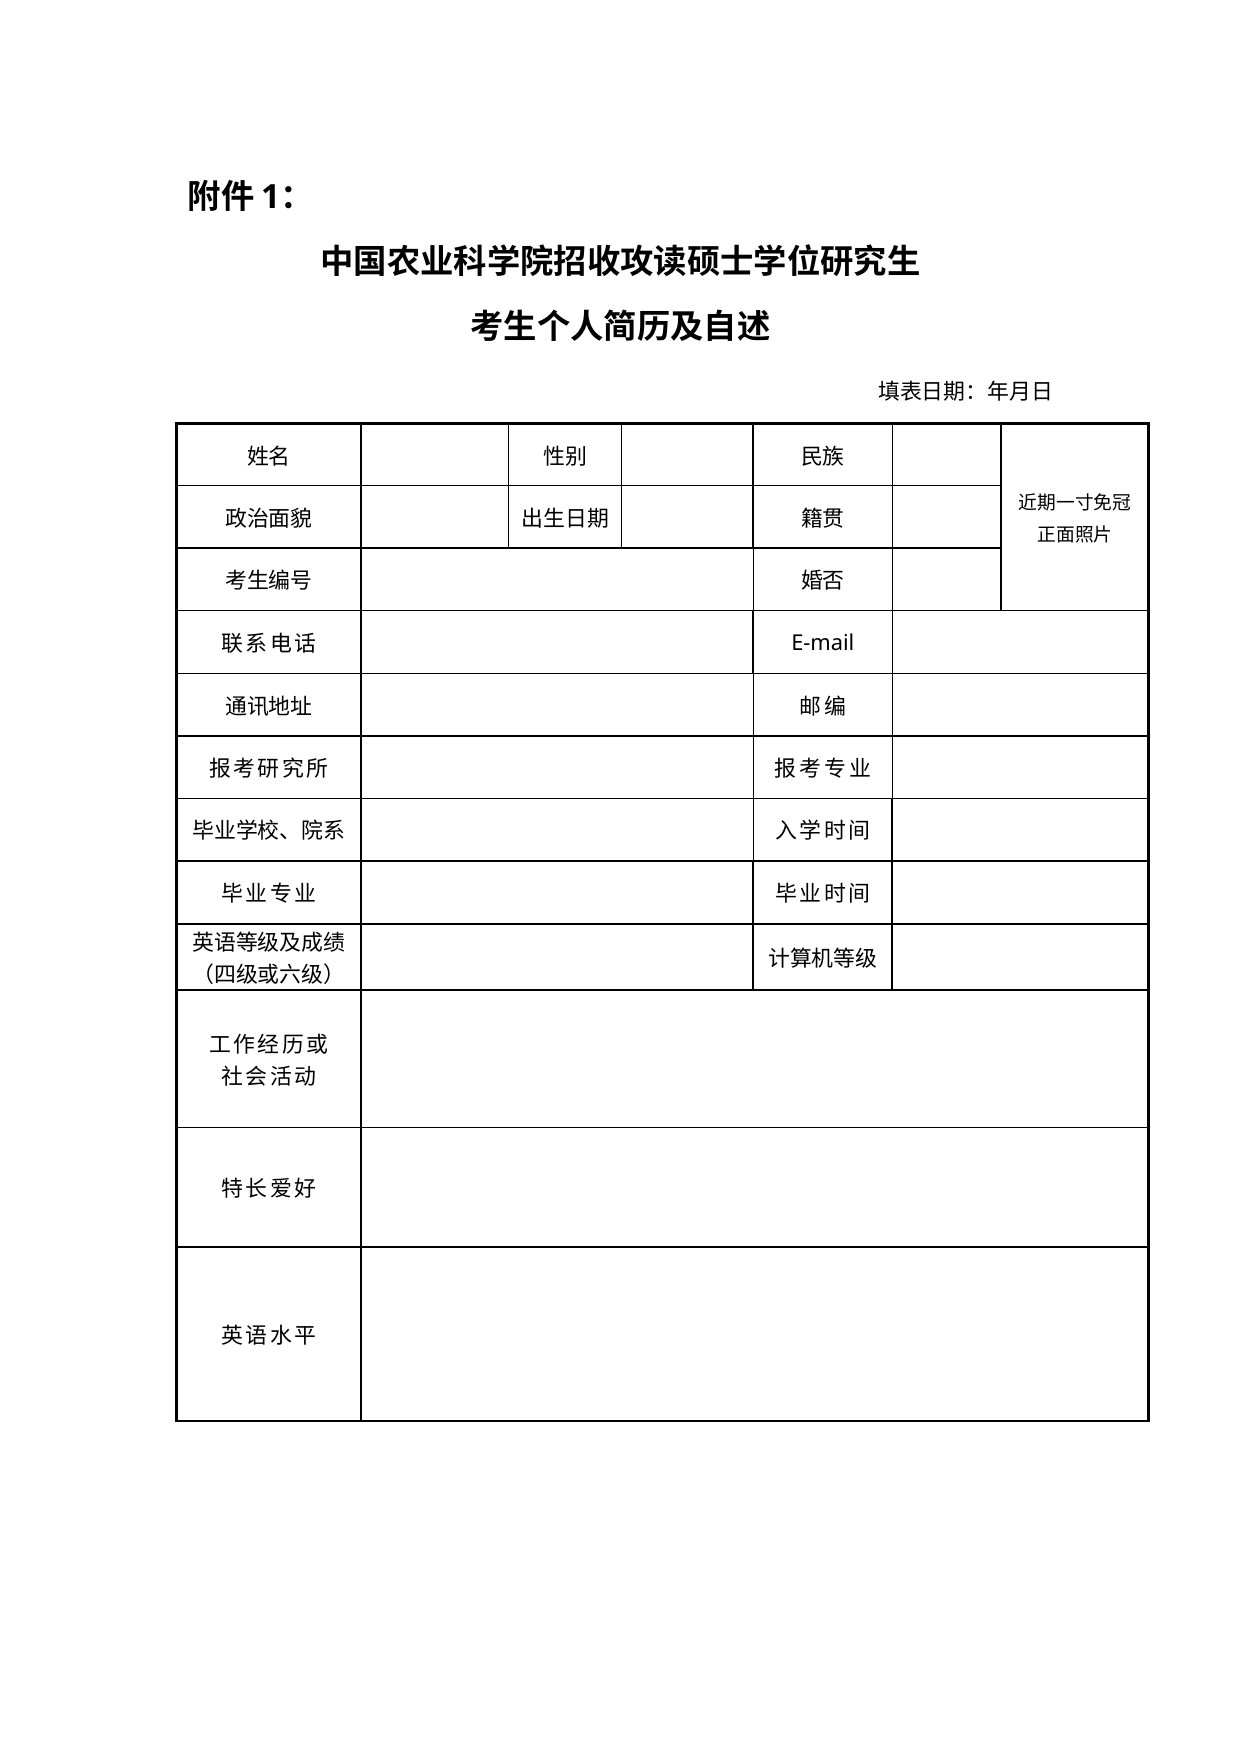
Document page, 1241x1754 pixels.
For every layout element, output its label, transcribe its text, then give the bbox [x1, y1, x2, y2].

table_cell [893, 925, 1147, 989]
table_cell 籍贯 [754, 486, 892, 547]
table_cell 工作经历或 社会活动 [178, 991, 360, 1127]
table_cell [622, 486, 752, 547]
table_cell 报考研究所 [178, 737, 360, 798]
table_cell [362, 862, 752, 923]
table_cell [362, 486, 508, 547]
table_cell 考生编号 [178, 549, 360, 610]
table_cell [893, 737, 1147, 798]
table_cell [362, 991, 1147, 1127]
text 考生个人简历及自述 [187, 292, 1053, 357]
table_cell [362, 549, 753, 610]
text 附件1： [187, 162, 1053, 227]
table_cell 计算机等级 [754, 925, 891, 989]
table_cell [362, 674, 753, 735]
table_cell 邮编 [754, 674, 892, 735]
table_cell [362, 611, 752, 672]
table_cell [893, 611, 1147, 672]
table_header 近期一寸免冠 正面照片 [1002, 425, 1147, 610]
table_cell 毕业学校、院系 [178, 799, 360, 860]
table_cell [893, 674, 1147, 735]
table_cell 联系电话 [178, 611, 360, 672]
table_cell [893, 549, 1000, 610]
table_cell [362, 1128, 1147, 1246]
table_cell 婚否 [754, 549, 892, 610]
text 中国农业科学院招收攻读硕士学位研究生 [187, 227, 1053, 292]
table_cell 出生日期 [509, 486, 621, 547]
table_cell 通讯地址 [178, 674, 360, 735]
table_cell 报考专业 [754, 737, 892, 798]
table_cell 毕业专业 [178, 862, 360, 923]
table_header [893, 425, 1000, 484]
table_cell [893, 862, 1147, 923]
table_cell [362, 925, 752, 989]
table_header 民族 [754, 425, 892, 484]
table_cell 英语水平 [178, 1248, 360, 1420]
table_cell [362, 737, 753, 798]
table_cell E-mail [754, 611, 892, 672]
table_cell [362, 799, 753, 860]
table_header [622, 425, 752, 484]
table_cell [893, 486, 1000, 547]
table_cell 入学时间 [754, 799, 891, 860]
table_header [362, 425, 508, 484]
table_cell 英语等级及成绩 （四级或六级） [178, 925, 360, 989]
text 填表日期：年月日 [187, 373, 1053, 406]
table_cell 政治面貌 [178, 486, 360, 547]
table_cell 毕业时间 [754, 862, 891, 923]
table_cell [893, 799, 1147, 860]
table_cell 特长爱好 [178, 1128, 360, 1246]
table_header 性别 [509, 425, 621, 484]
table_cell [362, 1248, 1147, 1420]
table_header 姓名 [178, 425, 360, 484]
